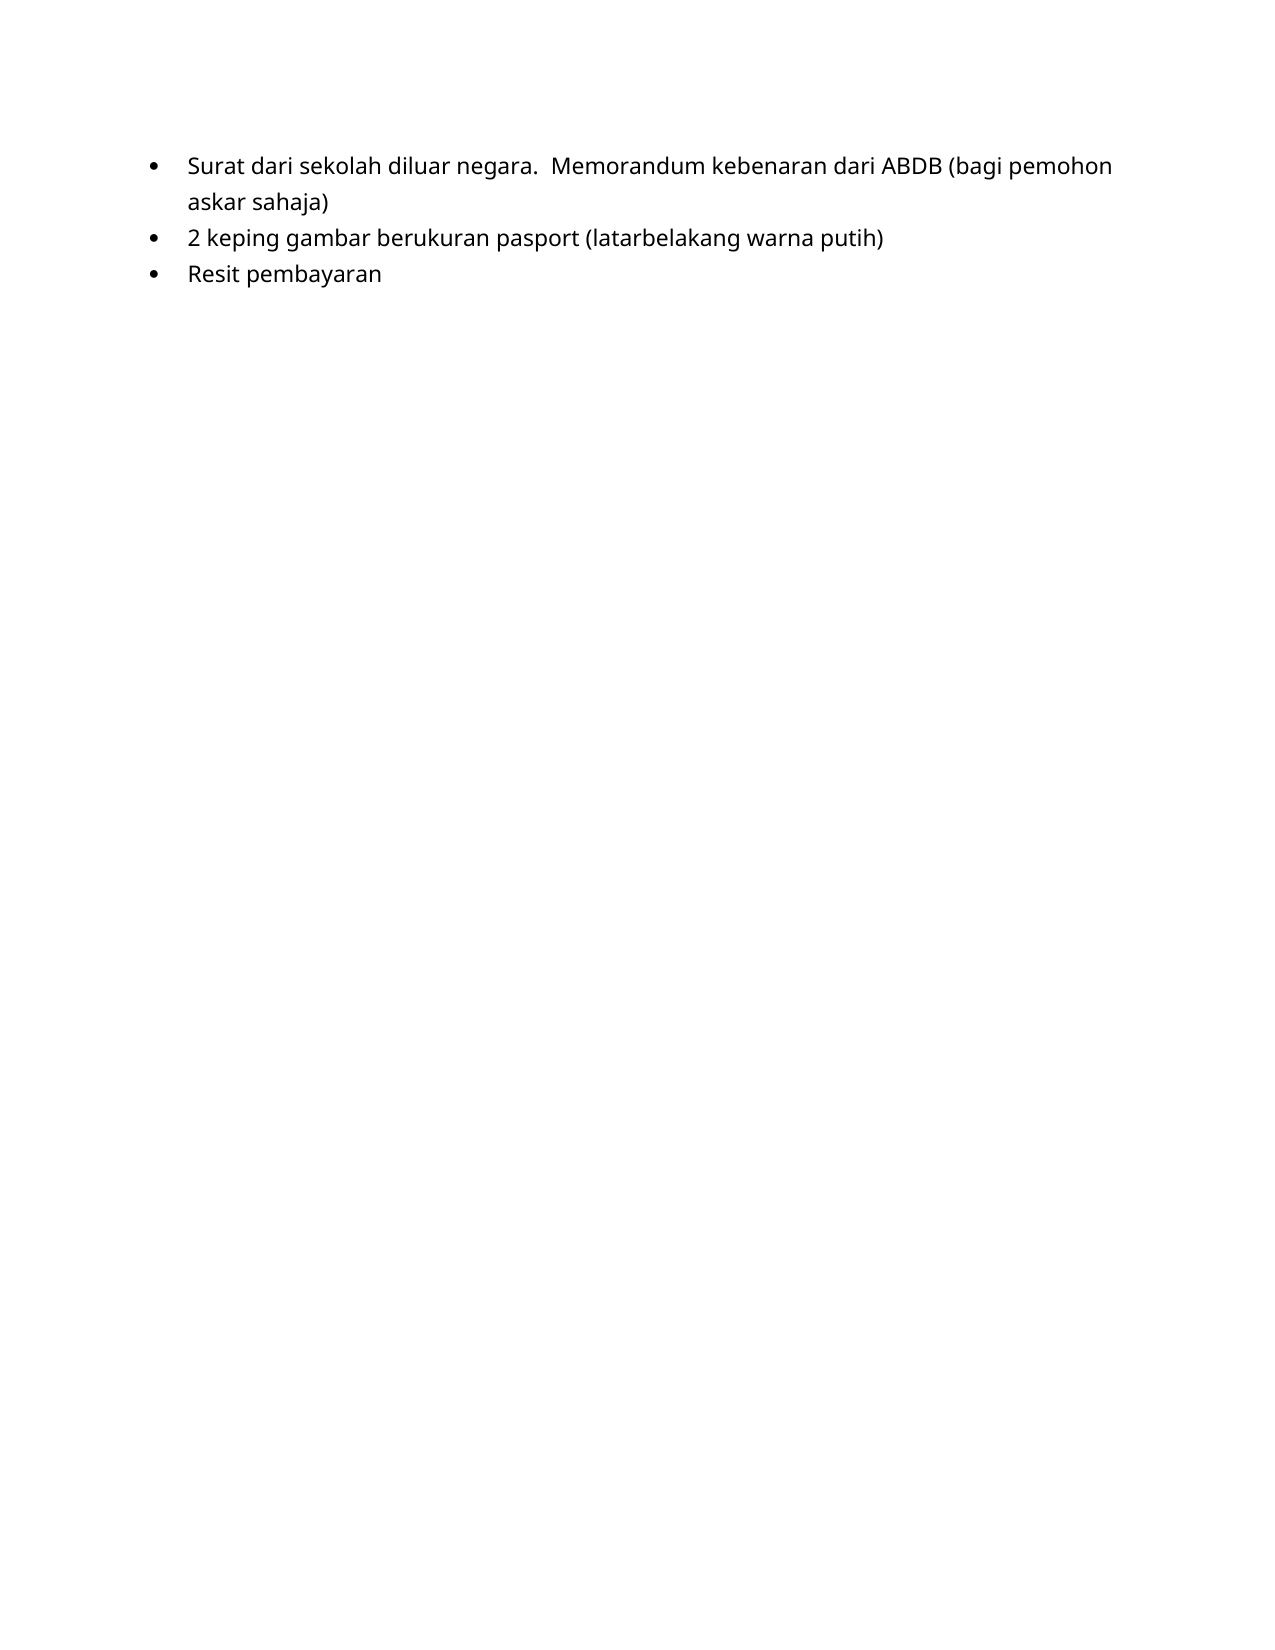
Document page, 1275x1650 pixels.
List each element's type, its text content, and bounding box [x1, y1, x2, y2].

list 2 keping gambar berukuran pasport (latarbelakang warna putih) [150, 222, 1125, 253]
list Surat dari sekolah diluar negara. Memorandum kebenaran dari ABDB (bagi pemohon askar sahaja) [150, 150, 1125, 217]
list Resit pembayaran [150, 258, 1125, 289]
